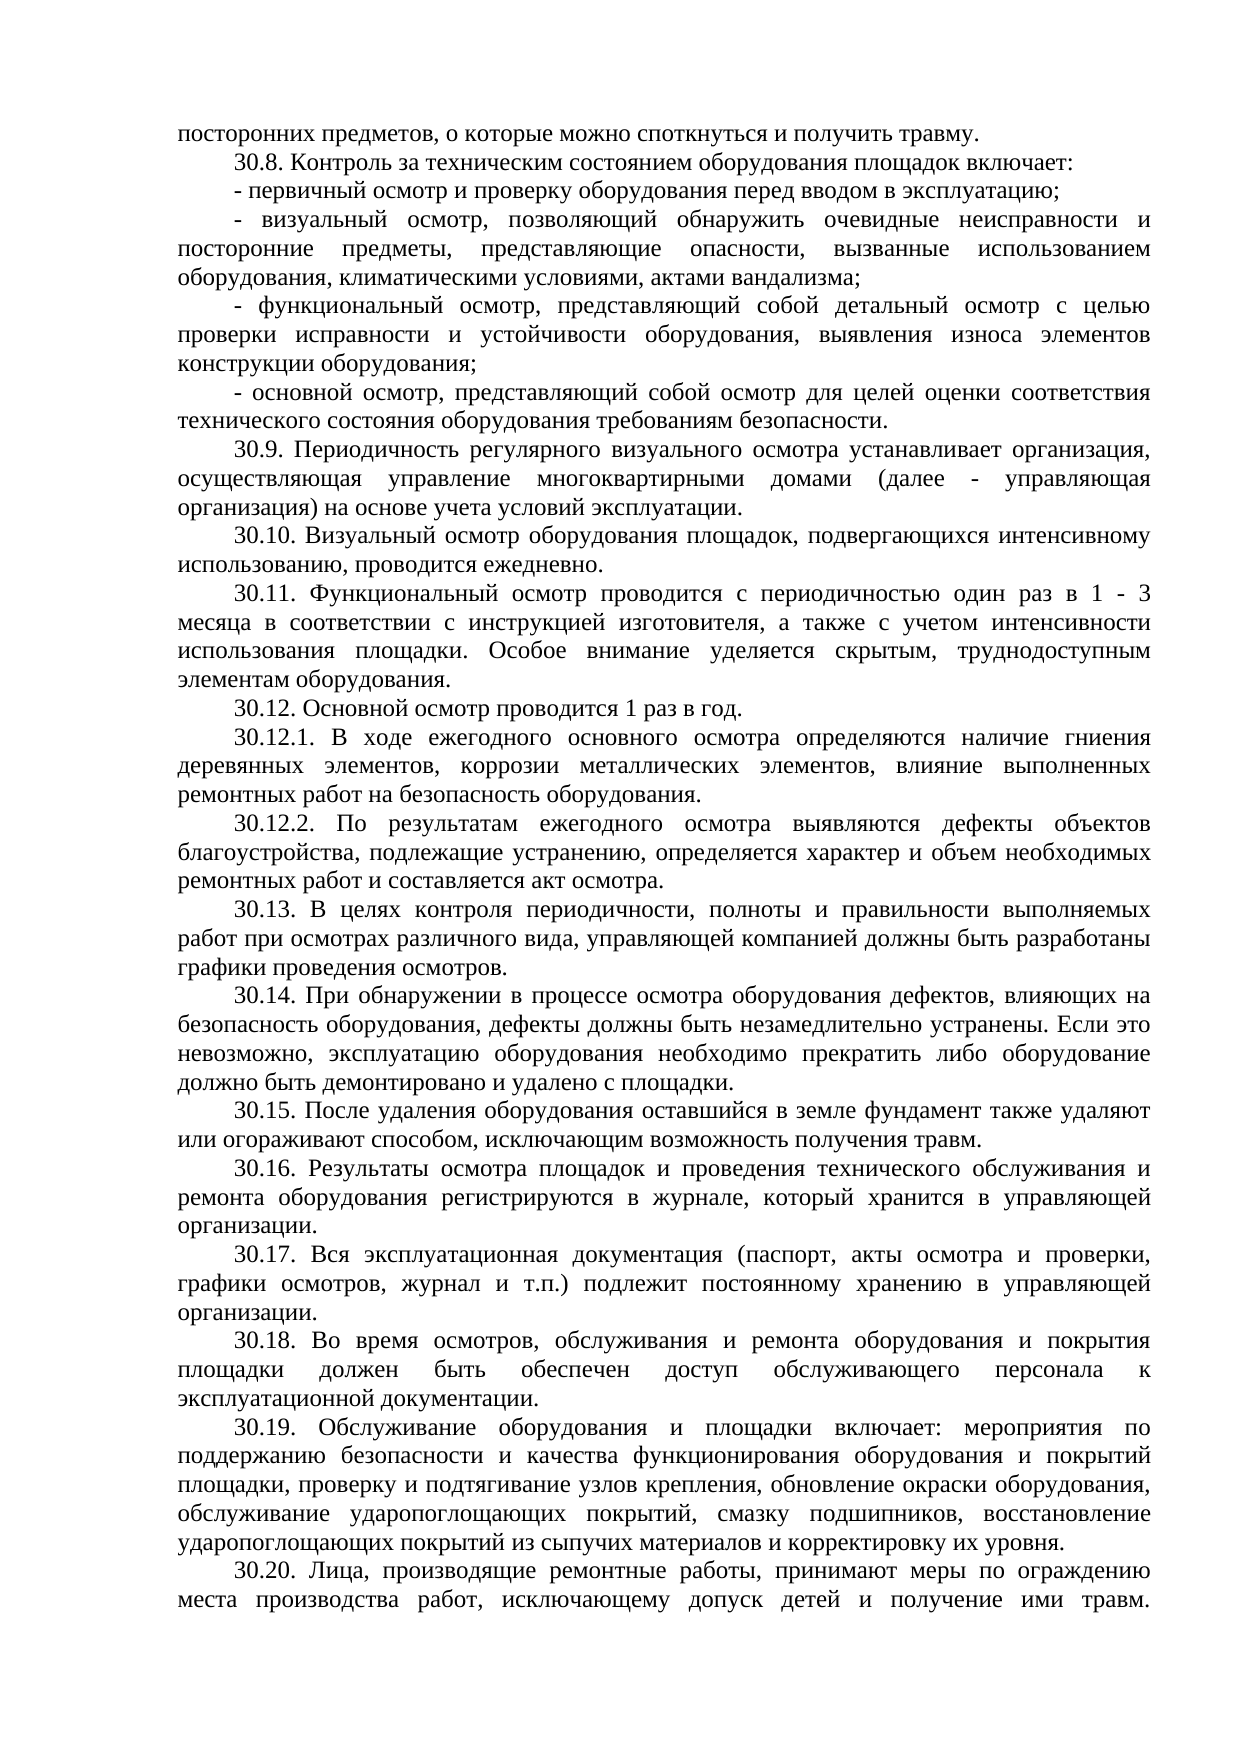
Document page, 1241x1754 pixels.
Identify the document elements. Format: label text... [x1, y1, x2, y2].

text 30.8. Контроль за техническим состоянием оборудования площадок включает: [177, 147, 1152, 176]
text 30.14. При обнаружении в процессе осмотра оборудования дефектов, влияющих на безопасность оборудования, дефекты должны быть незамедлительно устранены. Если это невозможно, эксплуатацию оборудования необходимо прекратить либо оборудование должно быть демонтировано и удалено с площадки. [177, 981, 1152, 1096]
text 30.17. Вся эксплуатационная документация (паспорт, акты осмотра и проверки, графики осмотров, журнал и т.п.) подлежит постоянному хранению в управляющей организации. [177, 1239, 1152, 1326]
text 30.15. После удаления оборудования оставшийся в земле фундамент также удаляют или огораживают способом, исключающим возможность получения травм. [177, 1096, 1152, 1153]
text 30.13. В целях контроля периодичности, полноты и правильности выполняемых работ при осмотрах различного вида, управляющей компанией должны быть разработаны графики проведения осмотров. [177, 894, 1152, 981]
text 30.9. Периодичность регулярного визуального осмотра устанавливает организация, осуществляющая управление многоквартирными домами (далее - управляющая организация) на основе учета условий эксплуатации. [177, 434, 1152, 521]
text 30.12. Основной осмотр проводится 1 раз в год. [177, 693, 1152, 722]
text 30.18. Во время осмотров, обслуживания и ремонта оборудования и покрытия площадки должен быть обеспечен доступ обслуживающего персонала к эксплуатационной документации. [177, 1326, 1152, 1412]
text 30.12.1. В ходе ежегодного основного осмотра определяются наличие гниения деревянных элементов, коррозии металлических элементов, влияние выполненных ремонтных работ на безопасность оборудования. [177, 722, 1152, 808]
text 30.12.2. По результатам ежегодного осмотра выявляются дефекты объектов благоустройства, подлежащие устранению, определяется характер и объем необходимых ремонтных работ и составляется акт осмотра. [177, 808, 1152, 894]
text 30.10. Визуальный осмотр оборудования площадок, подвергающихся интенсивному использованию, проводится ежедневно. [177, 521, 1152, 578]
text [177, 118, 1152, 147]
text - функциональный осмотр, представляющий собой детальный осмотр с целью проверки исправности и устойчивости оборудования, выявления износа элементов конструкции оборудования; [177, 291, 1152, 377]
text - первичный осмотр и проверку оборудования перед вводом в эксплуатацию; [177, 176, 1152, 204]
text - визуальный осмотр, позволяющий обнаружить очевидные неисправности и посторонние предметы, представляющие опасности, вызванные использованием оборудования, климатическими условиями, актами вандализма; [177, 204, 1152, 291]
text 30.19. Обслуживание оборудования и площадки включает: мероприятия по поддержанию безопасности и качества функционирования оборудования и покрытий площадки, проверку и подтягивание узлов крепления, обновление окраски оборудования, обслуживание ударопоглощающих покрытий, смазку подшипников, восстановление ударопоглощающих покрытий из сыпучих материалов и корректировку их уровня. [177, 1412, 1152, 1556]
text 30.11. Функциональный осмотр проводится с периодичностью один раз в 1 - 3 месяца в соответствии с инструкцией изготовителя, а также с учетом интенсивности использования площадки. Особое внимание уделяется скрытым, труднодоступным элементам оборудования. [177, 578, 1152, 693]
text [177, 1556, 1152, 1613]
text - основной осмотр, представляющий собой осмотр для целей оценки соответствия технического состояния оборудования требованиям безопасности. [177, 377, 1152, 434]
text 30.16. Результаты осмотра площадок и проведения технического обслуживания и ремонта оборудования регистрируются в журнале, который хранится в управляющей организации. [177, 1153, 1152, 1239]
